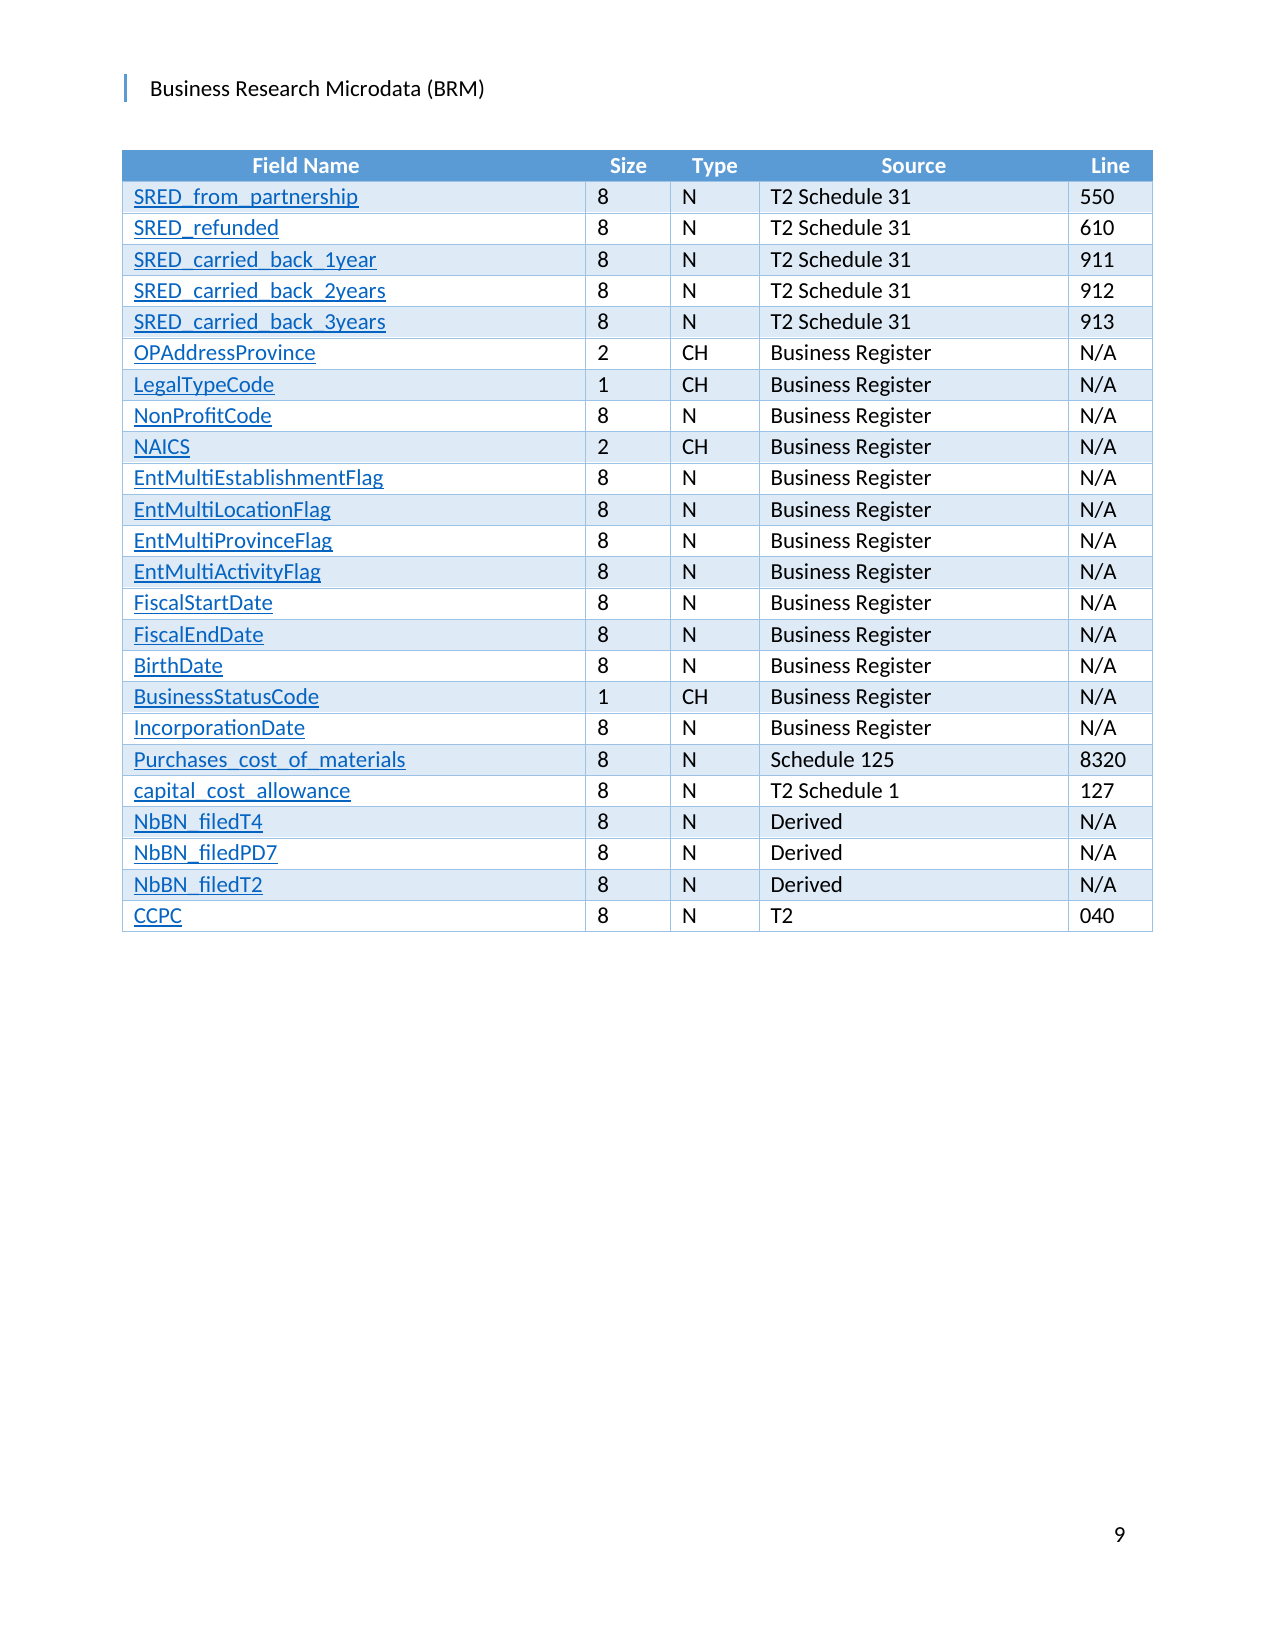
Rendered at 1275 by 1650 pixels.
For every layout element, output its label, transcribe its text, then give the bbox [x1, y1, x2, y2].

table_cell 8 [586, 714, 670, 744]
table_cell Business Register [760, 401, 1068, 431]
table_cell BirthDate [123, 651, 585, 681]
table_cell EntMultiLocationFlag [123, 495, 585, 525]
table_cell 8 [586, 464, 670, 494]
table_cell T2 [760, 901, 1068, 931]
table_cell FiscalStartDate [123, 589, 585, 619]
table_cell 8 [586, 589, 670, 619]
table_cell N/A [1069, 589, 1152, 619]
table_cell N [671, 276, 759, 306]
table_cell N [671, 307, 759, 337]
table_cell 1 [586, 370, 670, 400]
table_cell N [671, 245, 759, 275]
table_cell N [671, 214, 759, 244]
table_cell 8 [586, 839, 670, 869]
table_cell 8 [586, 557, 670, 587]
table_header Source [760, 151, 1068, 181]
table_cell FiscalEndDate [123, 620, 585, 650]
table_cell 8 [586, 870, 670, 900]
table_cell 2 [586, 339, 670, 369]
table_cell Business Register [760, 495, 1068, 525]
table_cell NbBN_filedPD7 [123, 839, 585, 869]
table_cell 8 [586, 745, 670, 775]
table_cell 8 [586, 401, 670, 431]
table_cell 8 [586, 901, 670, 931]
table_cell CH [671, 682, 759, 712]
table_cell 8 [586, 182, 670, 212]
table_cell Derived [760, 807, 1068, 837]
table_cell 8 [586, 245, 670, 275]
table_cell 1 [586, 682, 670, 712]
table_cell N/A [1069, 495, 1152, 525]
table_cell N/A [1069, 839, 1152, 869]
table_cell N [671, 401, 759, 431]
table_cell Business Register [760, 370, 1068, 400]
table_cell CH [671, 339, 759, 369]
table_header Line [1069, 151, 1152, 181]
table_cell Business Register [760, 557, 1068, 587]
table_cell capital_cost_allowance [123, 776, 585, 806]
table_cell N/A [1069, 432, 1152, 462]
table_cell N/A [1069, 339, 1152, 369]
table_cell N [671, 714, 759, 744]
table_cell T2 Schedule 31 [760, 214, 1068, 244]
table_cell 8 [586, 651, 670, 681]
table_cell Business Register [760, 339, 1068, 369]
table_cell N [671, 651, 759, 681]
table_cell CH [671, 370, 759, 400]
table_cell IncorporationDate [123, 714, 585, 744]
table_cell EntMultiEstablishmentFlag [123, 464, 585, 494]
table_cell NonProfitCode [123, 401, 585, 431]
table_cell N/A [1069, 682, 1152, 712]
table_cell SRED_carried_back_3years [123, 307, 585, 337]
table_cell 8 [586, 495, 670, 525]
table_cell N/A [1069, 620, 1152, 650]
table_cell 912 [1069, 276, 1152, 306]
table_cell N/A [1069, 651, 1152, 681]
table_cell N [671, 495, 759, 525]
table_cell N/A [1069, 807, 1152, 837]
table_cell CH [671, 432, 759, 462]
table_cell T2 Schedule 31 [760, 276, 1068, 306]
table_cell N [671, 464, 759, 494]
table_cell SRED_carried_back_2years [123, 276, 585, 306]
table_cell N [671, 620, 759, 650]
table_cell N [671, 776, 759, 806]
table_cell Schedule 125 [760, 745, 1068, 775]
table_cell OPAddressProvince [123, 339, 585, 369]
table_cell EntMultiProvinceFlag [123, 526, 585, 556]
table_header Size [586, 151, 670, 181]
table_cell Business Register [760, 526, 1068, 556]
table_cell N/A [1069, 370, 1152, 400]
table_cell 913 [1069, 307, 1152, 337]
table_cell N [671, 182, 759, 212]
table_cell T2 Schedule 31 [760, 182, 1068, 212]
table_cell T2 Schedule 31 [760, 245, 1068, 275]
table_cell T2 Schedule 31 [760, 307, 1068, 337]
table_cell 8 [586, 776, 670, 806]
table_cell 8 [586, 307, 670, 337]
table_header Type [671, 151, 759, 181]
table_cell 2 [586, 432, 670, 462]
table_cell N [671, 839, 759, 869]
table_cell T2 Schedule 1 [760, 776, 1068, 806]
table_header Field Name [123, 151, 585, 181]
table_cell 610 [1069, 214, 1152, 244]
table_cell 127 [1069, 776, 1152, 806]
table_cell 8 [586, 526, 670, 556]
table_cell Business Register [760, 589, 1068, 619]
table_cell Business Register [760, 620, 1068, 650]
table_cell N [671, 870, 759, 900]
table_cell NbBN_filedT2 [123, 870, 585, 900]
table_cell Business Register [760, 432, 1068, 462]
table_cell Business Register [760, 714, 1068, 744]
table_cell Business Register [760, 682, 1068, 712]
table_cell 8 [586, 214, 670, 244]
table_cell N [671, 557, 759, 587]
table_cell SRED_carried_back_1year [123, 245, 585, 275]
table_cell SRED_refunded [123, 214, 585, 244]
table_cell Purchases_cost_of_materials [123, 745, 585, 775]
table_cell 8 [586, 807, 670, 837]
table_cell 550 [1069, 182, 1152, 212]
table_cell CCPC [123, 901, 585, 931]
table_cell 040 [1069, 901, 1152, 931]
table_cell Derived [760, 870, 1068, 900]
table_cell NbBN_filedT4 [123, 807, 585, 837]
table_cell Business Register [760, 464, 1068, 494]
table_cell N [671, 807, 759, 837]
table_cell N [671, 745, 759, 775]
table_cell LegalTypeCode [123, 370, 585, 400]
table_cell N/A [1069, 526, 1152, 556]
table_cell 8 [586, 620, 670, 650]
table_cell N/A [1069, 557, 1152, 587]
table_cell N/A [1069, 870, 1152, 900]
table_cell N/A [1069, 714, 1152, 744]
table_cell EntMultiActivityFlag [123, 557, 585, 587]
table_cell NAICS [123, 432, 585, 462]
table_cell 911 [1069, 245, 1152, 275]
table_cell Business Register [760, 651, 1068, 681]
table_cell Derived [760, 839, 1068, 869]
table_cell N [671, 901, 759, 931]
table_cell 8320 [1069, 745, 1152, 775]
table_cell BusinessStatusCode [123, 682, 585, 712]
table_cell 8 [586, 276, 670, 306]
table_cell N [671, 526, 759, 556]
table_cell N/A [1069, 464, 1152, 494]
table_cell N [671, 589, 759, 619]
table_cell SRED_from_partnership [123, 182, 585, 212]
table_cell N/A [1069, 401, 1152, 431]
